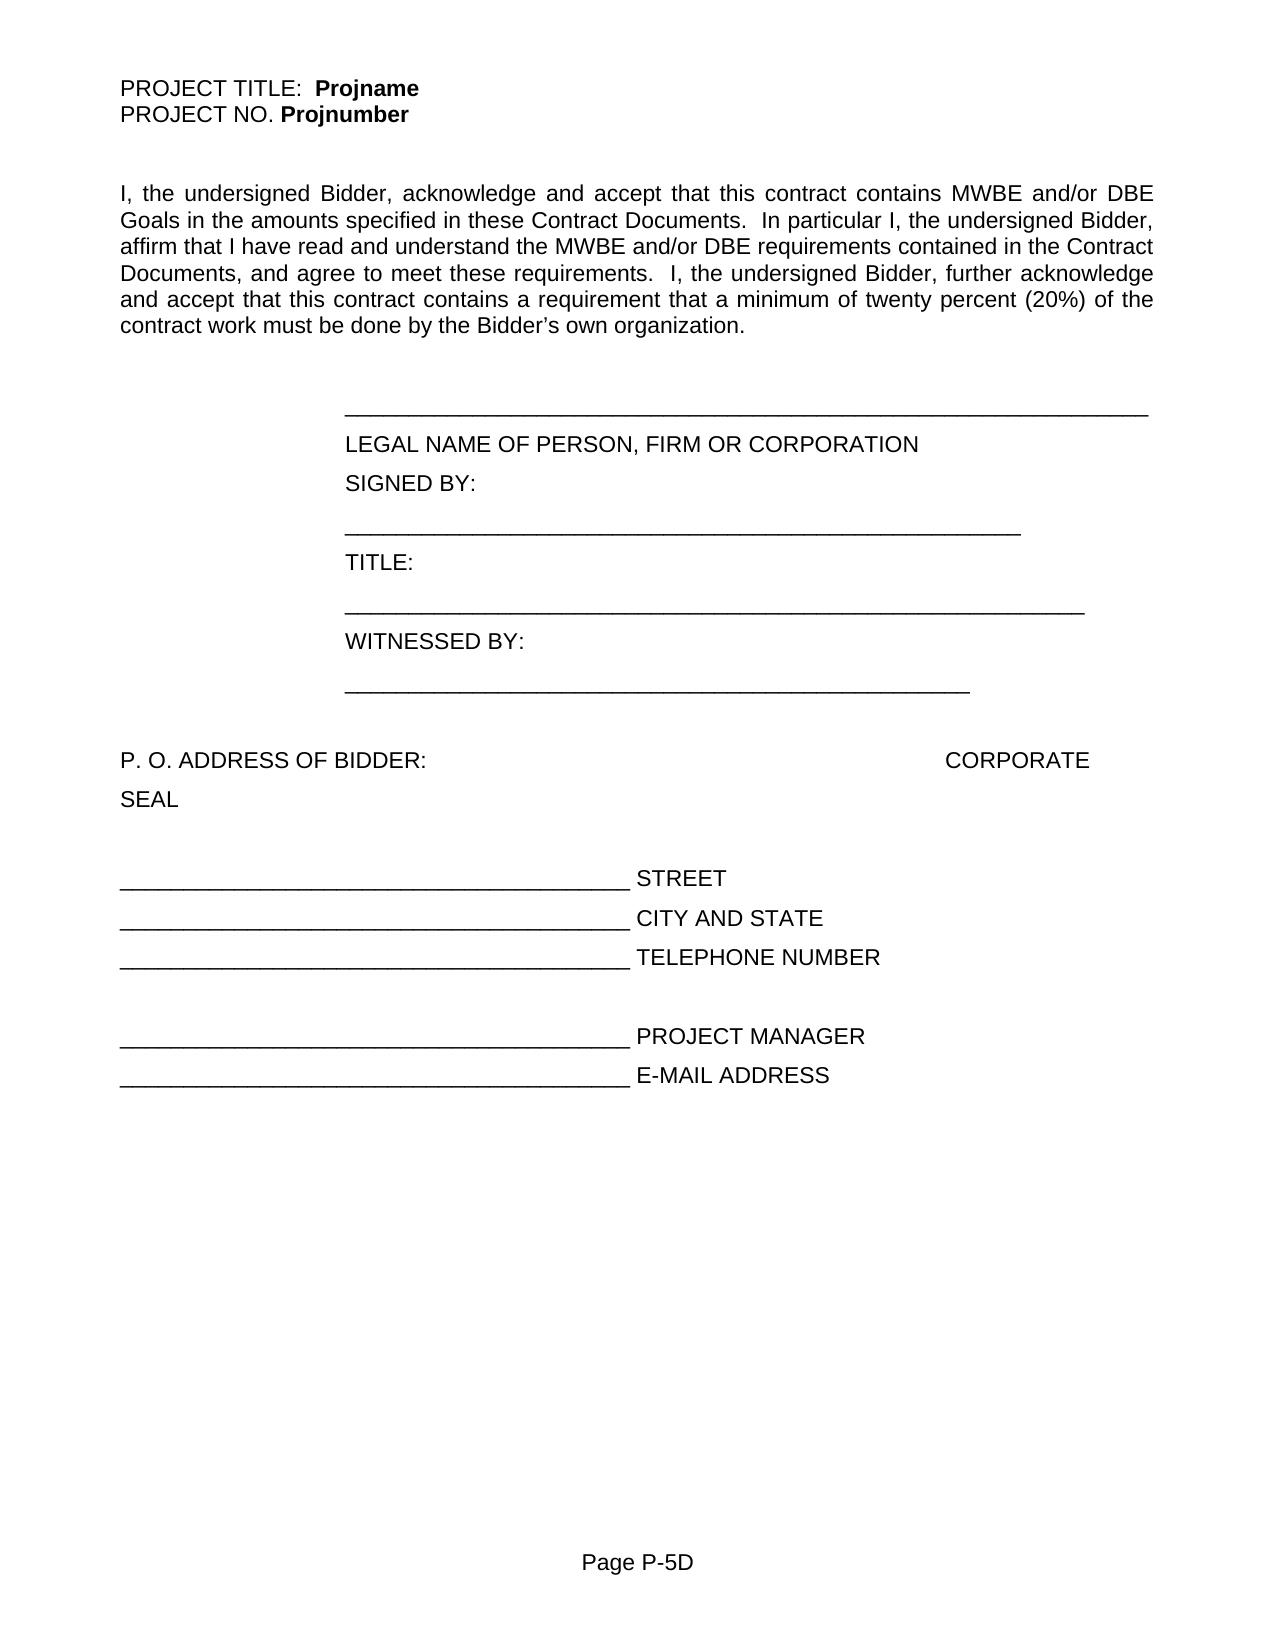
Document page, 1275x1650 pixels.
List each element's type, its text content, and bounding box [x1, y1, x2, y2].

text LEGAL NAME OF PERSON, FIRM OR CORPORATION [345, 431, 1155, 457]
text SIGNED BY: _____________________________________________________ [345, 470, 1155, 536]
text ________________________________________ PROJECT MANAGER [120, 1023, 1155, 1049]
text ________________________________________ CITY AND STATE [120, 904, 1155, 931]
text P. O. ADDRESS OF BIDDER: CORPORATE SEAL [120, 747, 1155, 812]
text I, the undersigned Bidder, acknowledge and accept that this contract contains MWBE and/or DBE Goals in the amounts specified in these Contract Documents. In particular I, the undersigned Bidder, affirm that I have read and understand the MWBE and/or DBE requirements contained in the Contract Documents, and agree to meet these requirements. I, the undersigned Bidder, further acknowledge and accept that this contract contains a requirement that a minimum of twenty percent (20%) of the contract work must be done by the Bidder’s own organization. [120, 180, 1155, 338]
text ________________________________________ TELEPHONE NUMBER [120, 944, 1155, 970]
text PROJECT TITLE: Projname [120, 75, 1155, 101]
text ________________________________________ STREET [120, 865, 1155, 891]
text PROJECT NO. Projnumber [120, 101, 1155, 128]
text _______________________________________________________________ [345, 391, 1155, 418]
text TITLE: __________________________________________________________ [345, 549, 1155, 615]
text ________________________________________ E-MAIL ADDRESS [120, 1062, 1155, 1089]
text WITNESSED BY: _________________________________________________ [345, 628, 1155, 694]
